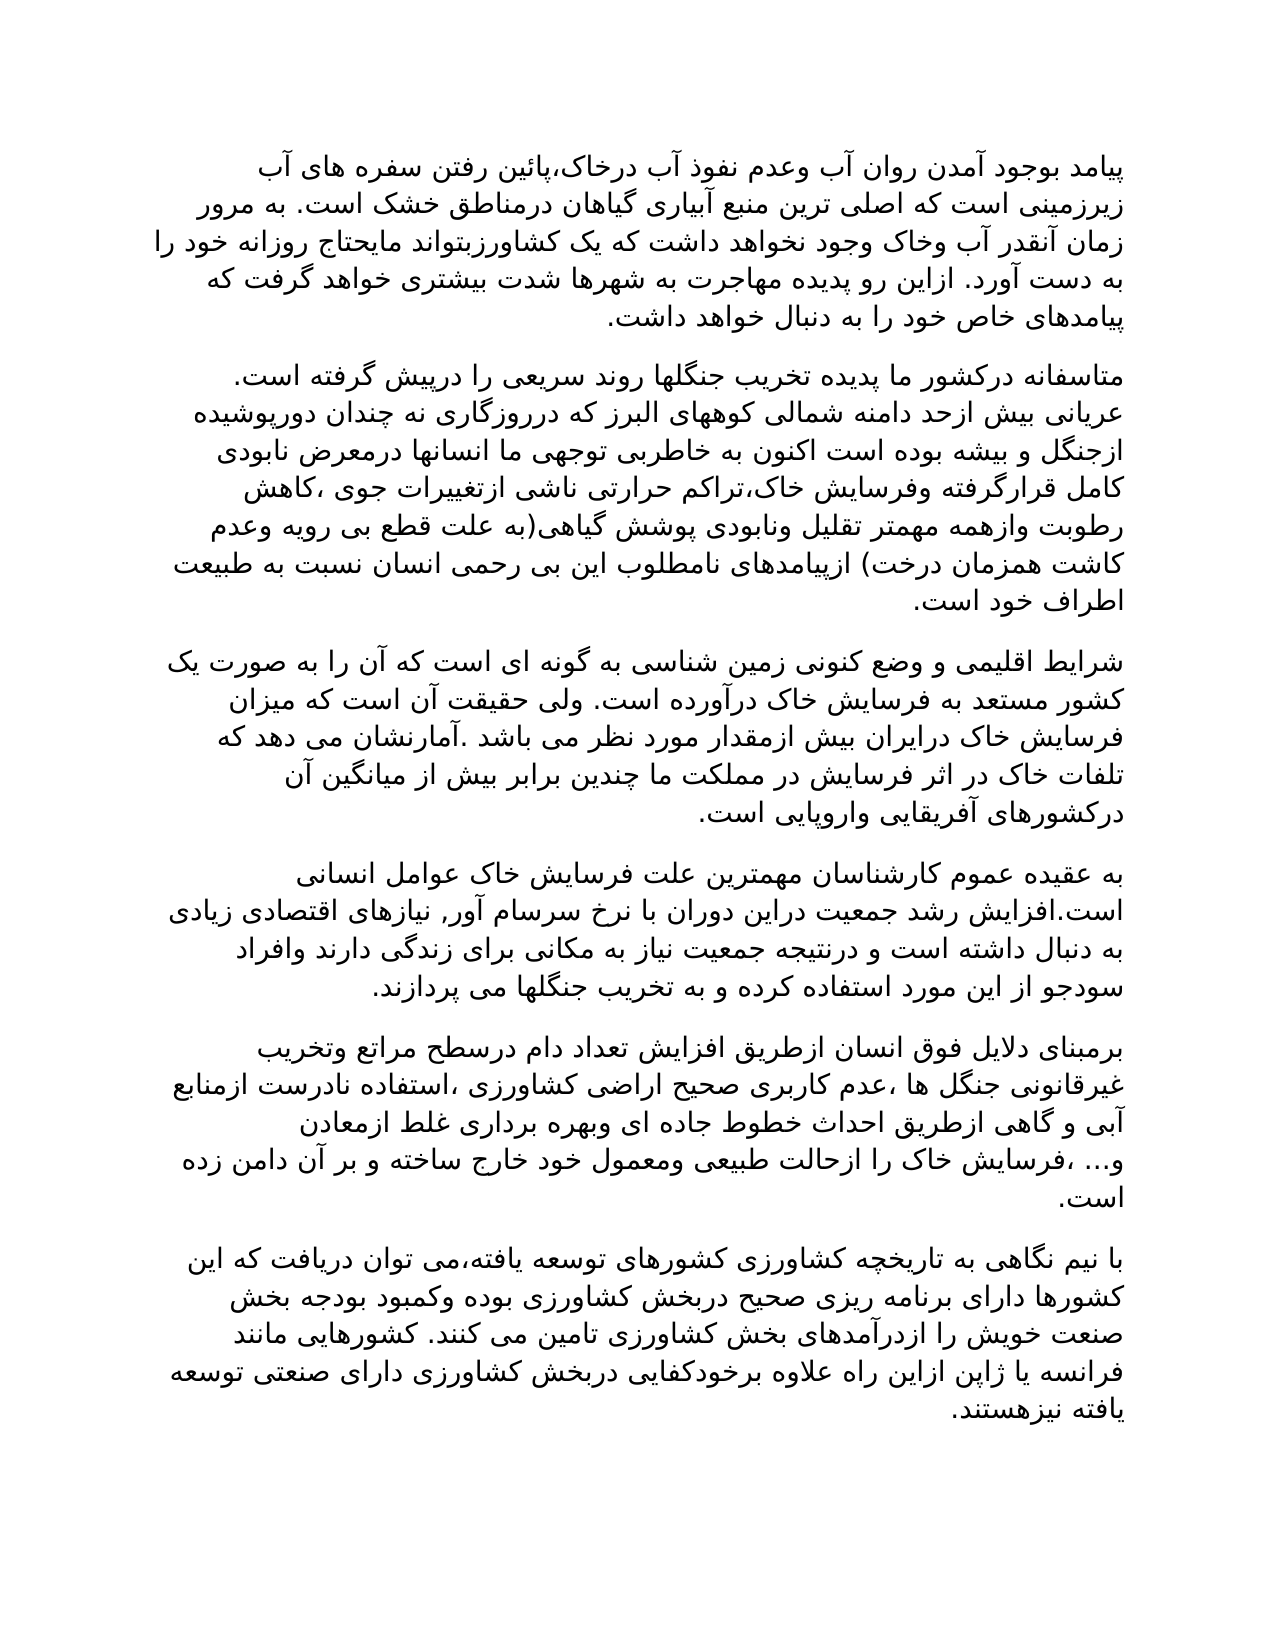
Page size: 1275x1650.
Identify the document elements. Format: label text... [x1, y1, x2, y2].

text پیامد بوجود آمدن روان آب وعدم نفوذ آب درخاک،پائین رفتن سفره های آب زیرزمینی است که اصلی ترین منبع آبیاری گیاهان درمناطق خشک است. به مرور زمان آنقدر آب وخاک وجود نخواهد داشت که یک کشاورزبتواند مایحتاج روزانه خود را به دست آورد. ازاین رو پدیده مهاجرت به شهرها شدت بیشتری خواهد گرفت که پیامدهای خاص خود را به دنبال خواهد داشت. [150, 150, 1125, 333]
text با نیم نگاهی به تاریخچه کشاورزی کشورهای توسعه یافته،می توان دریافت که این کشورها دارای برنامه ریزی صحیح دربخش کشاورزی بوده وکمبود بودجه بخش صنعت خویش را ازدرآمدهای بخش کشاورزی تامین می کنند. کشورهایی مانند فرانسه یا ژاپن ازاین راه علاوه برخودکفایی دربخش کشاورزی دارای صنعتی توسعه یافته نیزهستند. [150, 1242, 1125, 1425]
text شرایط اقلیمی و وضع کنونی زمین شناسی به گونه ای است که آن را به صورت یک کشور مستعد به فرسایش خاک درآورده است. ولی حقیقت آن است که میزان فرسایش خاک درایران بیش ازمقدار مورد نظر می باشد .آمارنشان می دهد که تلفات خاک در اثر فرسایش در مملکت ما چندین برابر بیش از میانگین آن درکشورهای آفریقایی واروپایی است. [150, 646, 1125, 829]
text متاسفانه درکشور ما پدیده تخریب جنگلها روند سریعی را درپیش گرفته است. عریانی بیش ازحد دامنه شمالی کوههای البرز که درروزگاری نه چندان دورپوشیده ازجنگل و بیشه بوده است اکنون به خاطربی توجهی ما انسانها درمعرض نابودی کامل قرارگرفته وفرسایش خاک،تراکم حرارتی ناشی ازتغییرات جوی ،کاهش رطوبت وازهمه مهمتر تقلیل ونابودی پوشش گیاهی(به علت قطع بی رویه وعدم کاشت همزمان درخت) ازپیامدهای نامطلوب این بی رحمی انسان نسبت به طبیعت اطراف خود است. [150, 359, 1125, 617]
text به عقیده عموم کارشناسان مهمترین علت فرسایش خاک عوامل انسانی است.افزایش رشد جمعیت دراین دوران با نرخ سرسام آور, نیازهای اقتصادی زیادی به دنبال داشته است و درنتیجه جمعیت نیاز به مکانی برای زندگی دارند وافراد سودجو از این مورد استفاده کرده و به تخریب جنگلها می پردازند. [150, 857, 1125, 1002]
text برمبنای دلایل فوق انسان ازطریق افزایش تعداد دام درسطح مراتع وتخریب غیرقانونی جنگل ها ،عدم کاربری صحیح اراضی کشاورزی ،استفاده نادرست ازمنابع آبی و گاهی ازطریق احداث خطوط جاده ای وبهره برداری غلط ازمعادن و... ،فرسایش خاک را ازحالت طبیعی ومعمول خود خارج ساخته و بر آن دامن زده است. [150, 1031, 1125, 1214]
